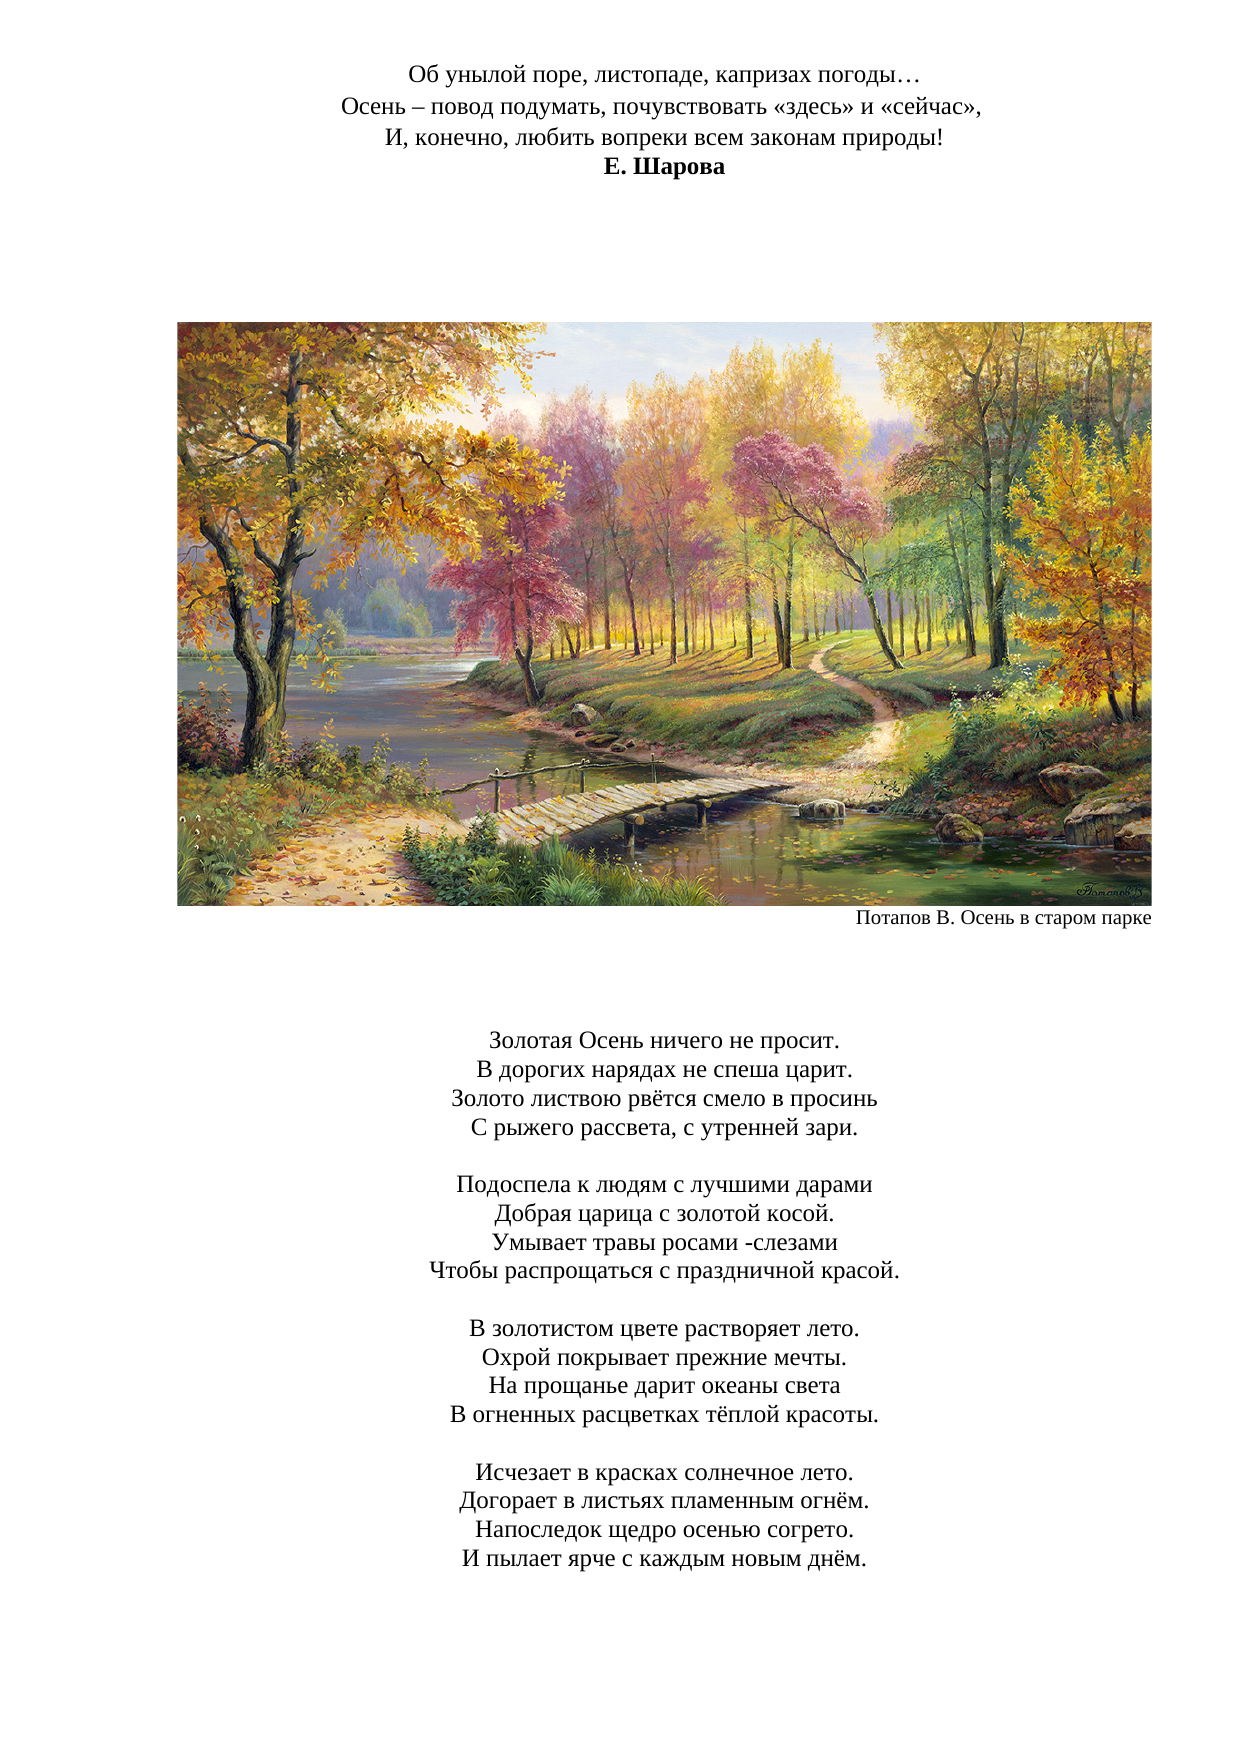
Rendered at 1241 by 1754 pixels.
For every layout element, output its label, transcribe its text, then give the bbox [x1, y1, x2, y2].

text На прощанье дарит океаны света [177, 1370, 1152, 1399]
text Исчезает в красках солнечное лето. [177, 1457, 1152, 1485]
text Золотая Осень ничего не просит. [177, 1025, 1152, 1054]
text Осень – повод подумать, почувствовать «здесь» и «сейчас», [177, 88, 1152, 122]
text И пылает ярче с каждым новым днём. [177, 1543, 1152, 1572]
text Подоспела к людям с лучшими дарами [177, 1169, 1152, 1198]
text Золото листвою рвётся смело в просинь [177, 1083, 1152, 1112]
text Об унылой поре, листопаде, капризах погоды… [177, 59, 1152, 88]
text Догорает в листьях пламенным огнём. [177, 1485, 1152, 1514]
text В дорогих нарядах не спеша царит. [177, 1054, 1152, 1083]
text Умывает травы росами -слезами [177, 1227, 1152, 1255]
picture [177, 322, 1152, 906]
text С рыжего рассвета, с утренней зари. [177, 1112, 1152, 1140]
text Потапов В. Осень в старом парке [177, 906, 1152, 929]
text В огненных расцветках тёплой красоты. [177, 1399, 1152, 1428]
text В золотистом цвете растворяет лето. [177, 1313, 1152, 1342]
text Добрая царица с золотой косой. [177, 1198, 1152, 1227]
text И, конечно, любить вопреки всем законам природы! Е. Шарова [177, 122, 1152, 179]
text Охрой покрывает прежние мечты. [177, 1342, 1152, 1370]
text Напоследок щедро осенью согрето. [177, 1514, 1152, 1543]
text Чтобы распрощаться с праздничной красой. [177, 1255, 1152, 1284]
